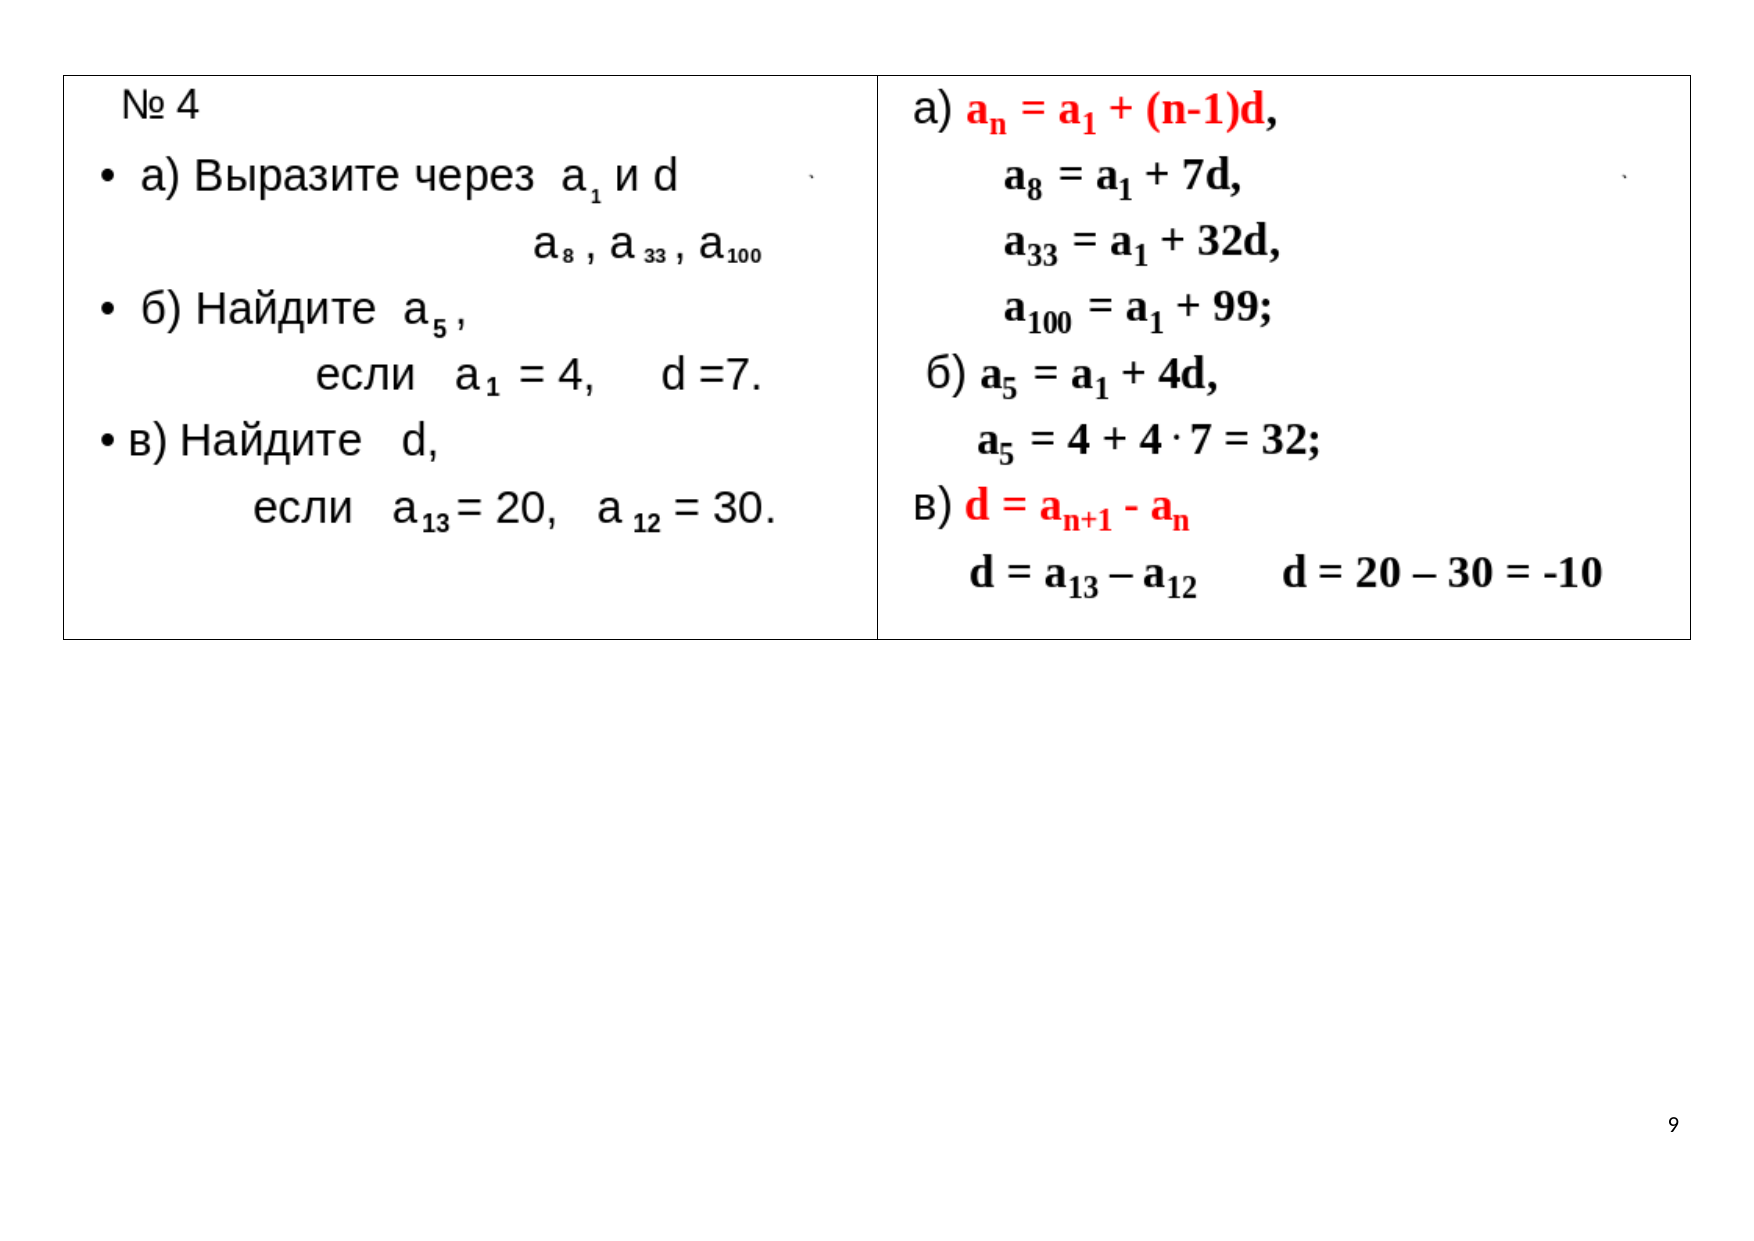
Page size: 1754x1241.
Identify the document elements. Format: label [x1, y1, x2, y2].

table_cell [1637, 76, 1690, 639]
table_cell [824, 76, 877, 639]
table_cell [64, 76, 75, 639]
table_cell [878, 76, 888, 639]
